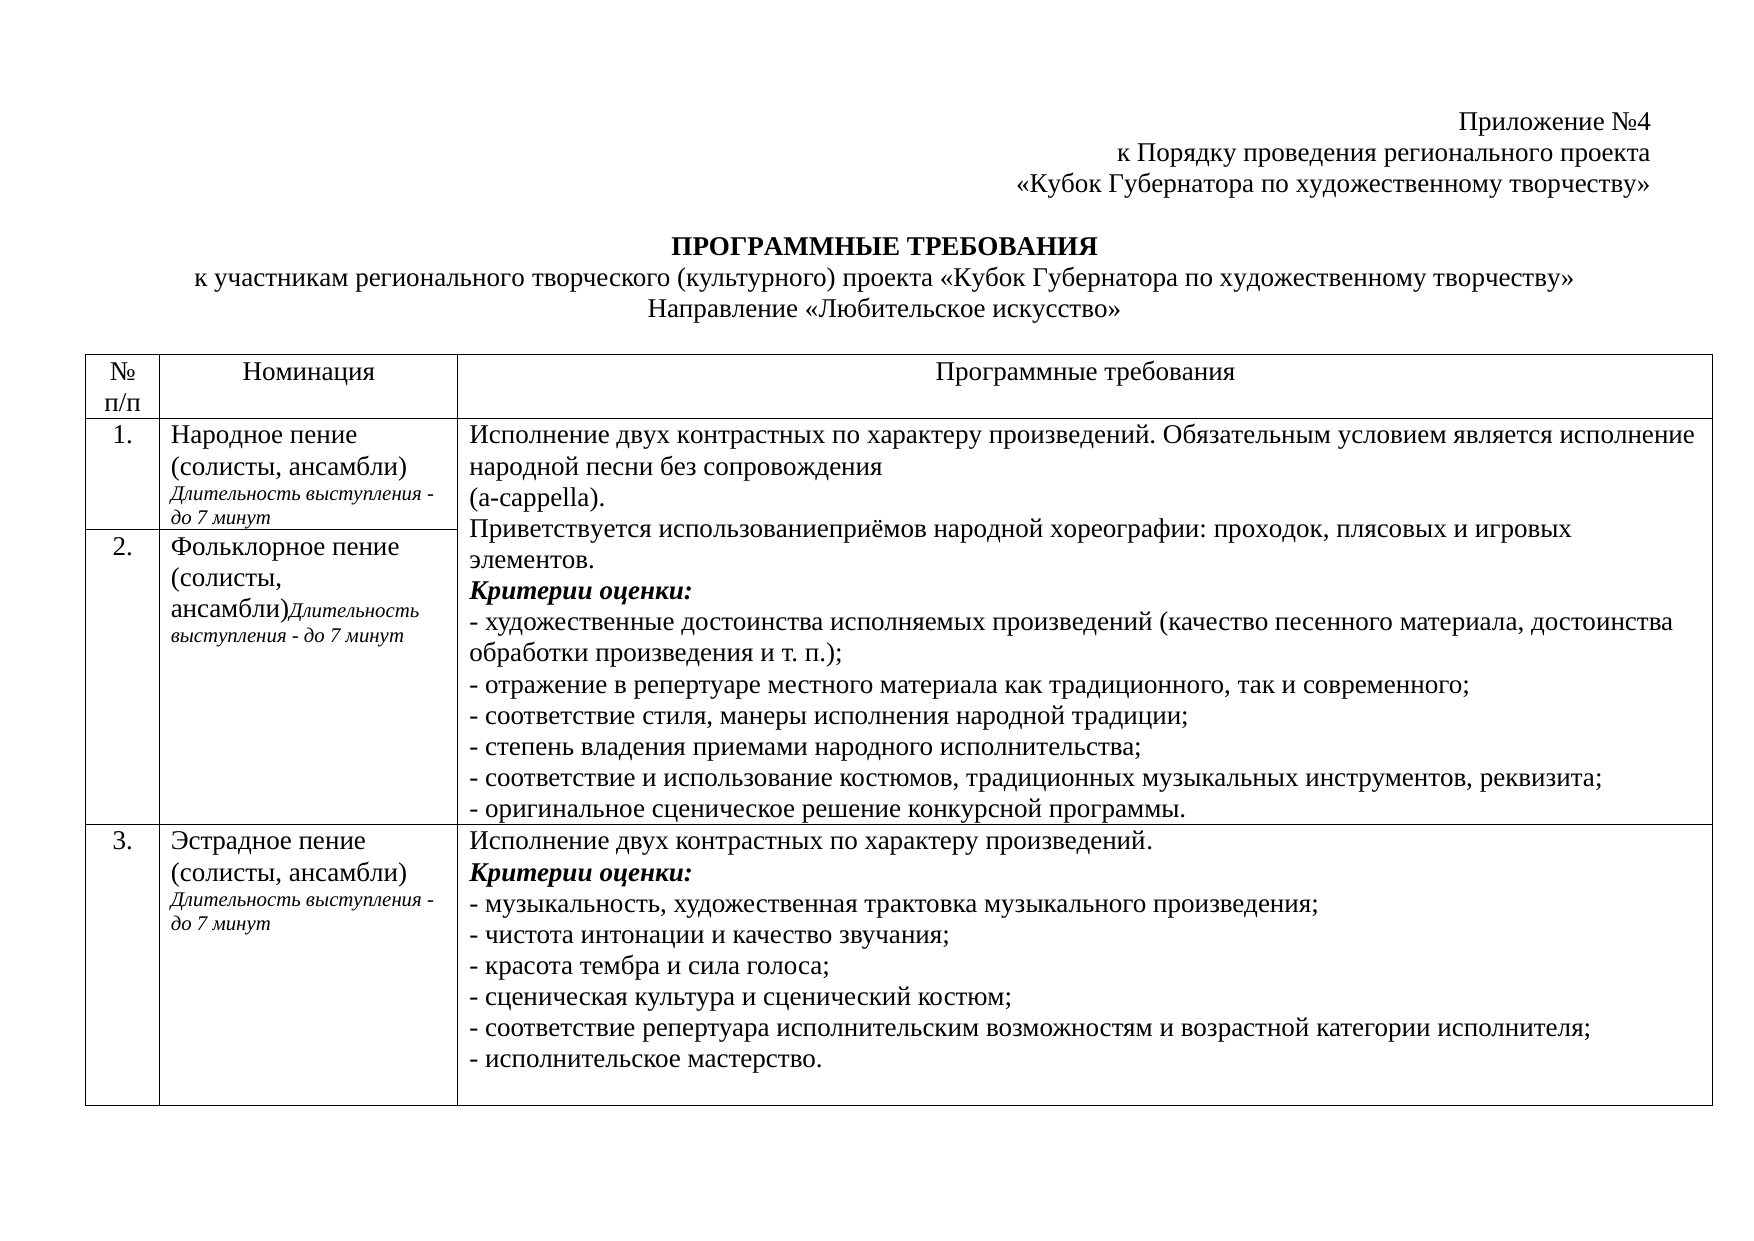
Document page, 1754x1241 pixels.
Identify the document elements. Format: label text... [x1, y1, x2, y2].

table_cell 1. [86, 419, 159, 529]
text ПРОГРАММНЫЕ ТРЕБОВАНИЯ [118, 229, 1651, 261]
text к участникам регионального творческого (культурного) проекта «Кубок Губернатора по художественному творчеству» [118, 261, 1651, 292]
text «Кубок Губернатора по художественному творчеству» [118, 167, 1651, 198]
text Направление «Любительское искусство» [118, 292, 1651, 323]
table_header № п/п [86, 355, 159, 417]
text к Порядку проведения регионального проекта [118, 136, 1651, 167]
table_cell Эстрадное пение (солисты, ансамбли) Длительность выступления - до 7 минут [160, 825, 457, 1105]
table_header Программные требования [458, 355, 1712, 417]
table_cell Исполнение двух контрастных по характеру произведений. Обязательным условием является исполнение народной песни без сопровождения (a-cappella). Приветствуется использованиеприёмов народной хореографии: проходок, плясовых и игровых элементов. Критерии оценки: - художественные достоинства исполняемых произведений (качество песенного материала, достоинства обработки произведения и т. п.); - отражение в репертуаре местного материала как традиционного, так и современного; - соответствие стиля, манеры исполнения народной традиции; - степень владения приемами народного исполнительства; - соответствие и использование костюмов, традиционных музыкальных инструментов, реквизита; - оригинальное сценическое решение конкурсной программы. [458, 419, 1712, 823]
table_cell Народное пение (солисты, ансамбли) Длительность выступления - до 7 минут [160, 419, 457, 529]
table_cell Исполнение двух контрастных по характеру произведений. Критерии оценки: - музыкальность, художественная трактовка музыкального произведения; - чистота интонации и качество звучания; - красота тембра и сила голоса; - сценическая культура и сценический костюм; - соответствие репертуара исполнительским возможностям и возрастной категории исполнителя; - исполнительское мастерство. [458, 825, 1712, 1105]
table_header Номинация [160, 355, 457, 417]
text Приложение №4 [118, 105, 1651, 136]
table_cell 3. [86, 825, 159, 1105]
table_cell Фольклорное пение (солисты, ансамбли)Длительность выступления - до 7 минут [160, 530, 457, 823]
table_cell 2. [86, 530, 159, 823]
